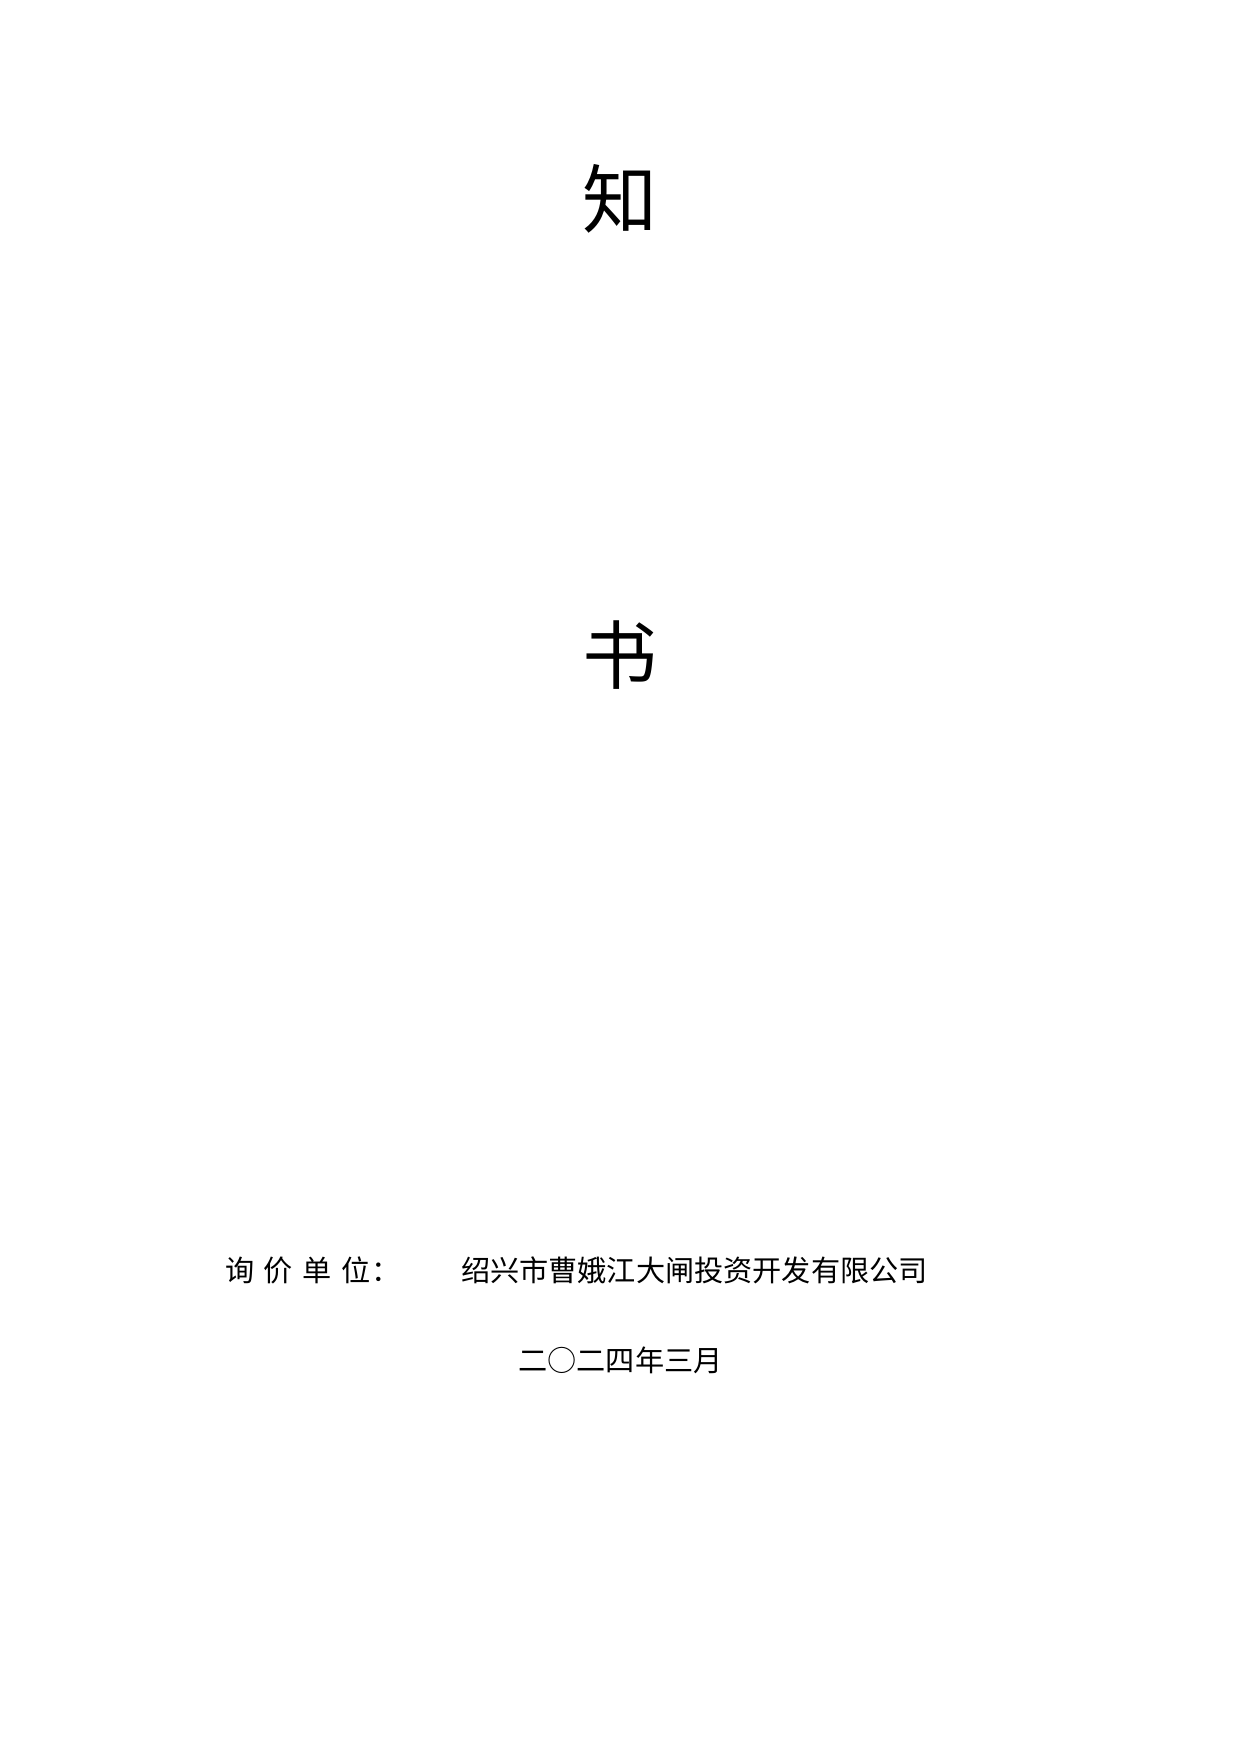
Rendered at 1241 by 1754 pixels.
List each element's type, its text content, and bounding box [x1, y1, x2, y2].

table_header 绍兴市曹娥江大闸投资开发有限公司 [450, 1236, 1026, 1326]
text 书 [164, 585, 1076, 715]
table_cell 二○二四年三月 [214, 1326, 1026, 1417]
text 知 [164, 129, 1076, 259]
table_header 询价单位： [214, 1236, 449, 1326]
